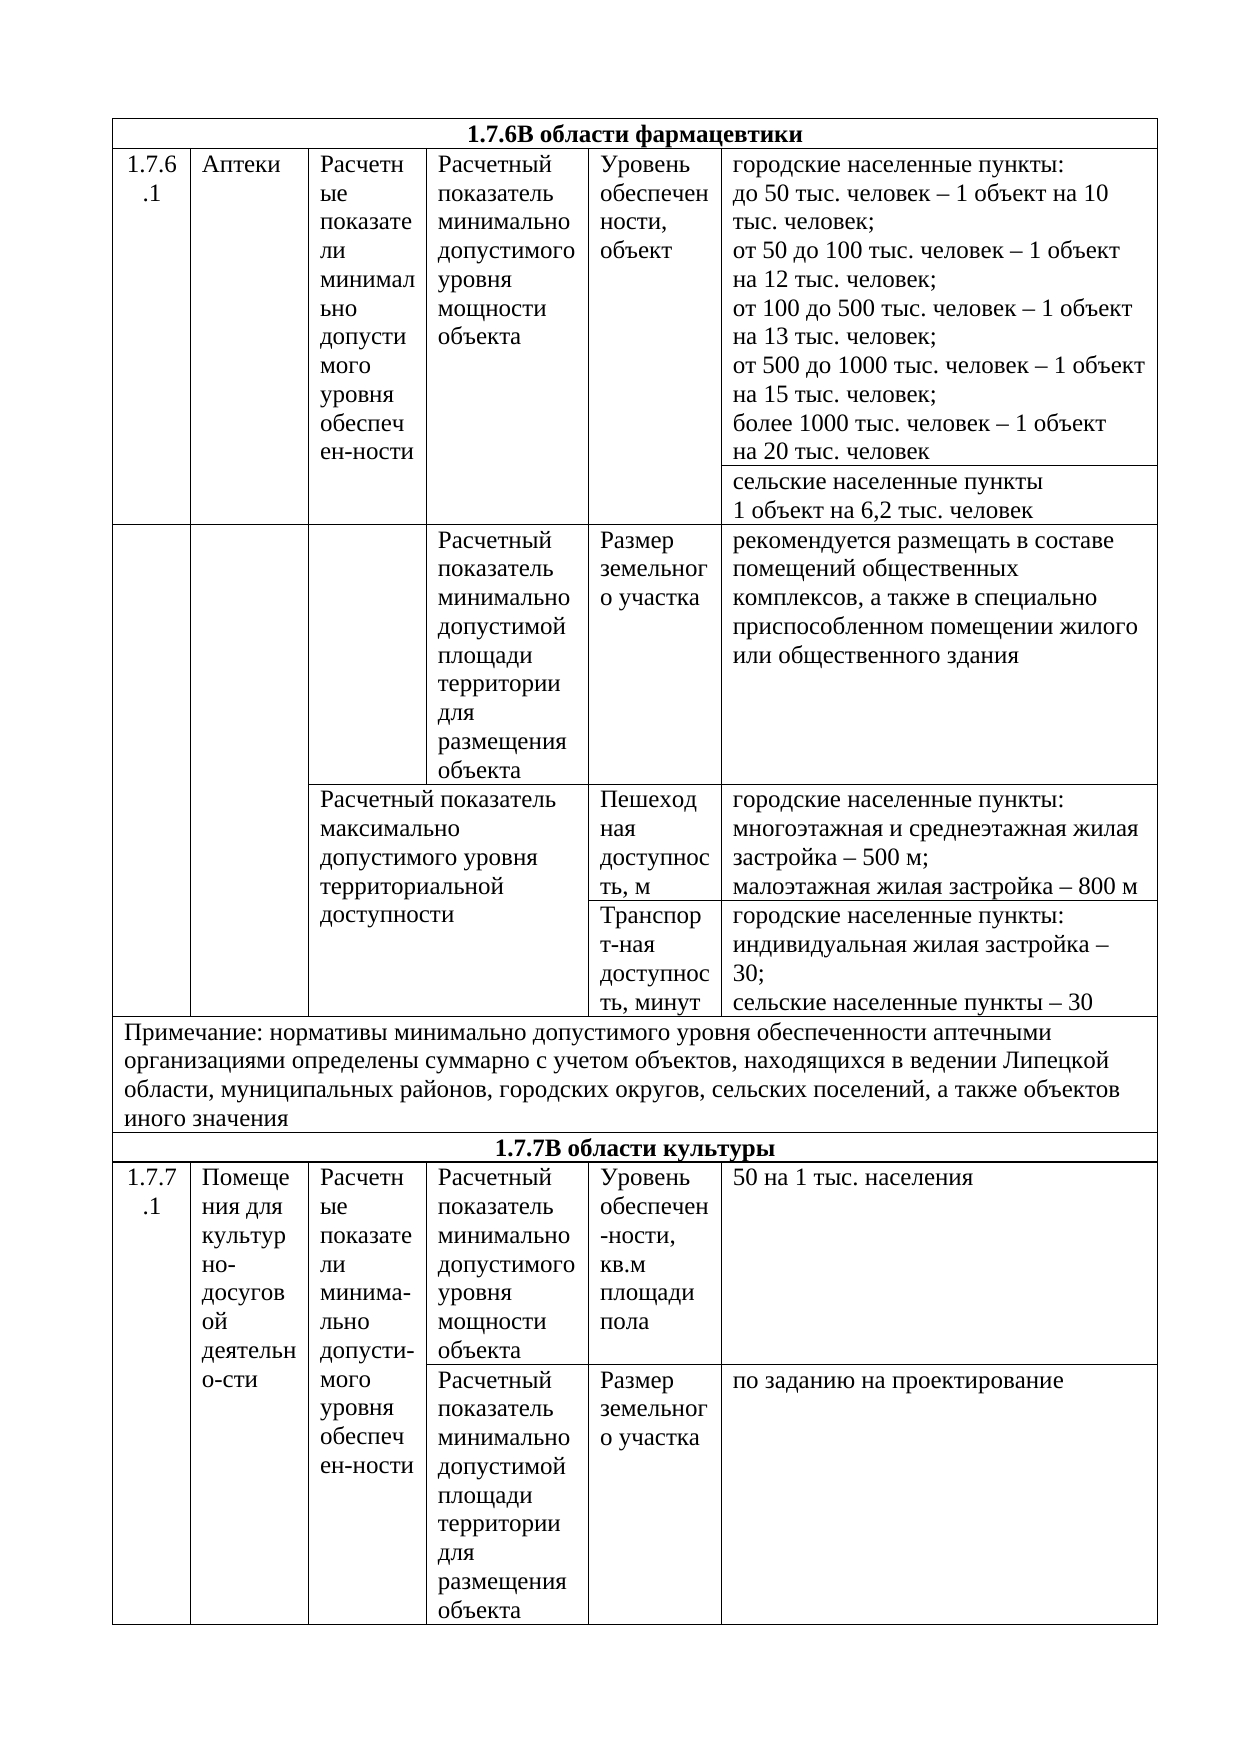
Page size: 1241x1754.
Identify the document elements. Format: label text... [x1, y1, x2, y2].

table_cell Расчетный показатель минимально допустимой площади территории для размещения объекта [427, 525, 588, 783]
table_cell Примечание: нормативы минимально допустимого уровня обеспеченности аптечными организациями определены суммарно с учетом объектов, находящихся в ведении Липецкой области, муниципальных районов, городских округов, сельских поселений, а также объектов иного значения [113, 1017, 1157, 1132]
table_cell Размер земельного участка [589, 525, 721, 783]
table_cell сельские населенные пункты 1 объект на 6,2 тыс. человек [722, 466, 1157, 524]
table_cell Расчетные показатели минима-льно допусти-мого уровня обеспечен-ности [309, 1163, 426, 1623]
table_cell Расчетный показатель минимально допустимой площади территории для размещения объекта [427, 1365, 588, 1623]
table_cell 50 на 1 тыс. населения [722, 1163, 1157, 1364]
table_cell Расчетный показатель максимально допустимого уровня территориальной доступности [309, 785, 588, 1016]
table_cell [309, 525, 426, 783]
table_cell городские населенные пункты: индивидуальная жилая застройка – 30; сельские населенные пункты – 30 [722, 901, 1157, 1016]
table_cell 1.7.6В области фармацевтики [113, 119, 1157, 148]
table_cell Уровень обеспечен-ности, кв.м площади пола [589, 1163, 721, 1364]
table_cell [113, 525, 190, 1016]
table_cell рекомендуется размещать в составе помещений общественных комплексов, а также в специально приспособленном помещении жилого или общественного здания [722, 525, 1157, 783]
table_cell по заданию на проектирование [722, 1365, 1157, 1623]
table_cell Размер земельного участка [589, 1365, 721, 1623]
table_cell городские населенные пункты: многоэтажная и среднеэтажная жилая застройка – 500 м; малоэтажная жилая застройка – 800 м [722, 785, 1157, 899]
table_cell Транспорт-ная доступность, минут [589, 901, 721, 1016]
table_cell 1.7.6.1 [113, 149, 190, 524]
table_cell 1.7.7.1 [113, 1163, 190, 1623]
table_cell Расчетный показатель минимально допустимого уровня мощности объекта [427, 1163, 588, 1364]
table_cell Помещения для культурно-досуговой деятельно-сти [191, 1163, 308, 1623]
table_cell городские населенные пункты: до 50 тыс. человек – 1 объект на 10 тыс. человек; от 50 до 100 тыс. человек – 1 объект на 12 тыс. человек; от 100 до 500 тыс. человек – 1 объект на 13 тыс. человек; от 500 до 1000 тыс. человек – 1 объект на 15 тыс. человек; более 1000 тыс. человек – 1 объект на 20 тыс. человек [722, 149, 1157, 465]
table_cell 1.7.7В области культуры [113, 1133, 1157, 1161]
table_cell Пешеходная доступность, м [589, 785, 721, 899]
table_cell Расчетный показатель минимально допустимого уровня мощности объекта [427, 149, 588, 524]
table_cell Уровень обеспеченности, объект [589, 149, 721, 524]
table_cell Расчетные показатели минимально допустимого уровня обеспечен-ности [309, 149, 426, 524]
table_cell Аптеки [191, 149, 308, 524]
table_cell [191, 525, 308, 1016]
